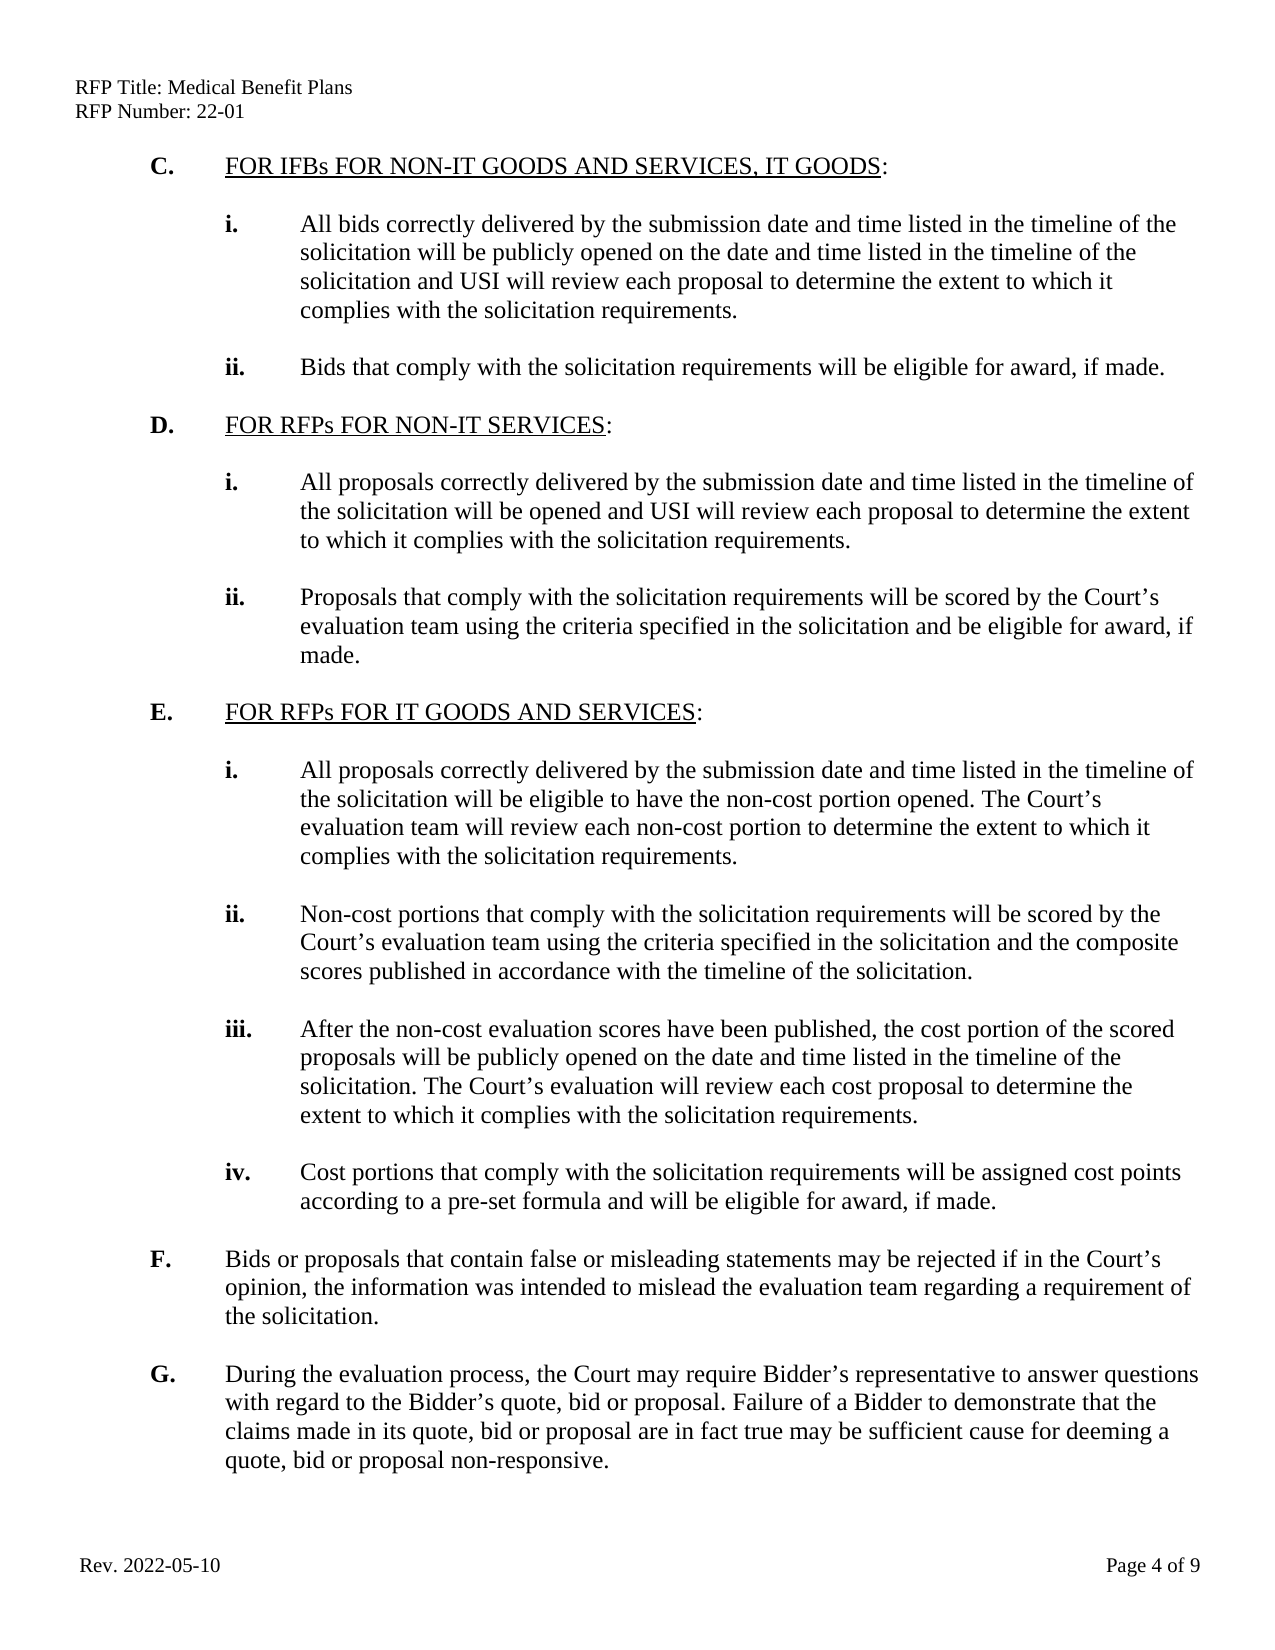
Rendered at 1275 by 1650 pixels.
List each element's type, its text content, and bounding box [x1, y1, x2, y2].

list Bids that comply with the solicitation requirements will be eligible for award, if made. [225, 352, 1200, 381]
list FOR RFPs FOR NON-IT SERVICES: [150, 410, 1200, 439]
list Cost portions that comply with the solicitation requirements will be assigned cost points according to a pre-set formula and will be eligible for award, if made. [225, 1157, 1200, 1215]
list Proposals that comply with the solicitation requirements will be scored by the Court’s evaluation team using the criteria specified in the solicitation and be eligible for award, if made. [225, 582, 1200, 669]
list FOR IFBs FOR NON-IT GOODS AND SERVICES, IT GOODS: [150, 151, 1200, 180]
list All proposals correctly delivered by the submission date and time listed in the timeline of the solicitation will be eligible to have the non-cost portion opened. The Court’s evaluation team will review each non-cost portion to determine the extent to which it complies with the solicitation requirements. [225, 755, 1200, 870]
list FOR RFPs FOR IT GOODS AND SERVICES: [150, 697, 1200, 726]
list After the non-cost evaluation scores have been published, the cost portion of the scored proposals will be publicly opened on the date and time listed in the timeline of the solicitation. The Court’s evaluation will review each cost proposal to determine the extent to which it complies with the solicitation requirements. [225, 1014, 1200, 1129]
list Non-cost portions that comply with the solicitation requirements will be scored by the Court’s evaluation team using the criteria specified in the solicitation and the composite scores published in accordance with the timeline of the solicitation. [225, 899, 1200, 985]
list During the evaluation process, the Court may require Bidder’s representative to answer questions with regard to the Bidder’s quote, bid or proposal. Failure of a Bidder to demonstrate that the claims made in its quote, bid or proposal are in fact true may be sufficient cause for deeming a quote, bid or proposal non-responsive. [150, 1359, 1200, 1474]
list All proposals correctly delivered by the submission date and time listed in the timeline of the solicitation will be opened and USI will review each proposal to determine the extent to which it complies with the solicitation requirements. [225, 467, 1200, 554]
list Bids or proposals that contain false or misleading statements may be rejected if in the Court’s opinion, the information was intended to mislead the evaluation team regarding a requirement of the solicitation. [150, 1244, 1200, 1330]
